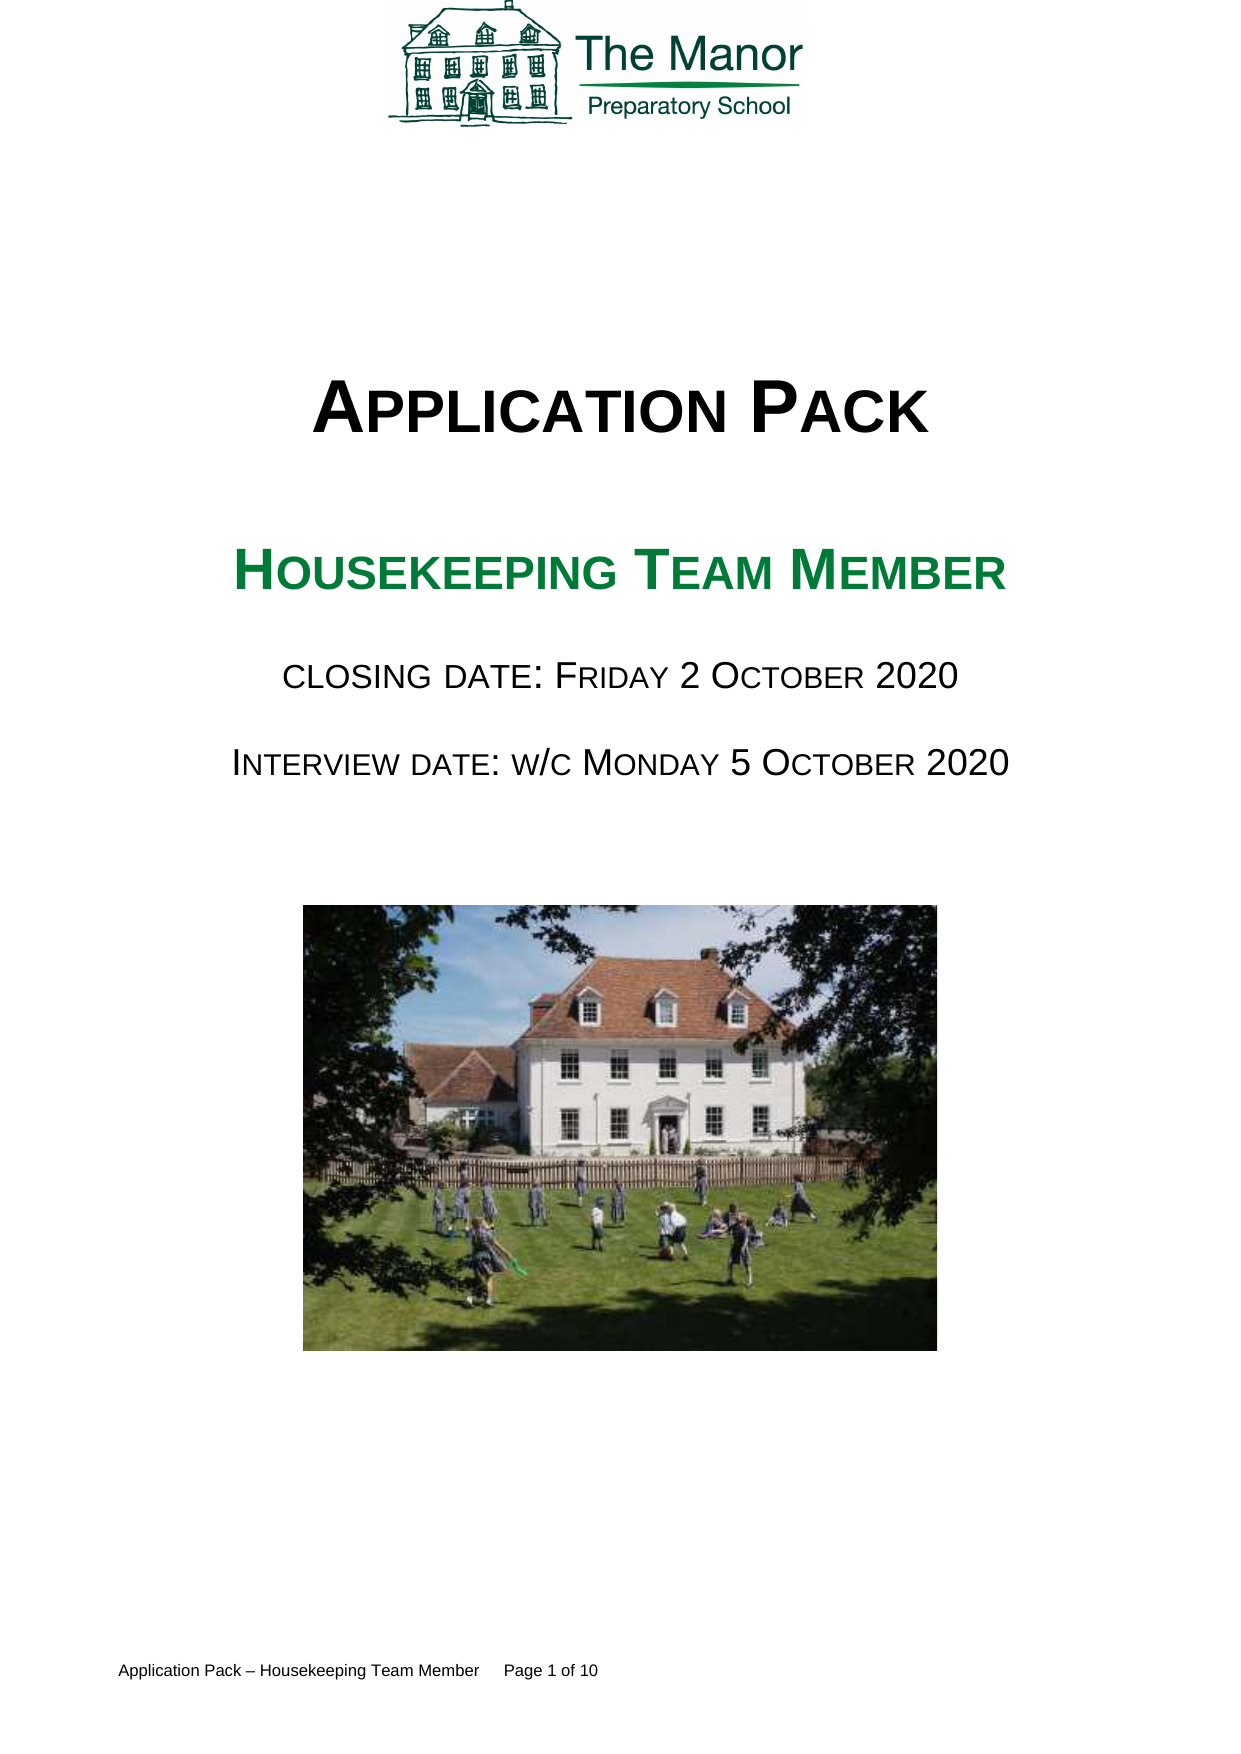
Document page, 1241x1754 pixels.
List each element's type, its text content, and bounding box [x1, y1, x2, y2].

picture [388, 0, 803, 127]
picture [303, 905, 938, 1351]
text Housekeeping Team Member [118, 534, 1122, 602]
text Interview date: w/c Monday 5 October 2020 [118, 741, 1122, 784]
text Application Pack [118, 362, 1122, 448]
text closing date: Friday 2 October 2020 [118, 649, 1122, 697]
